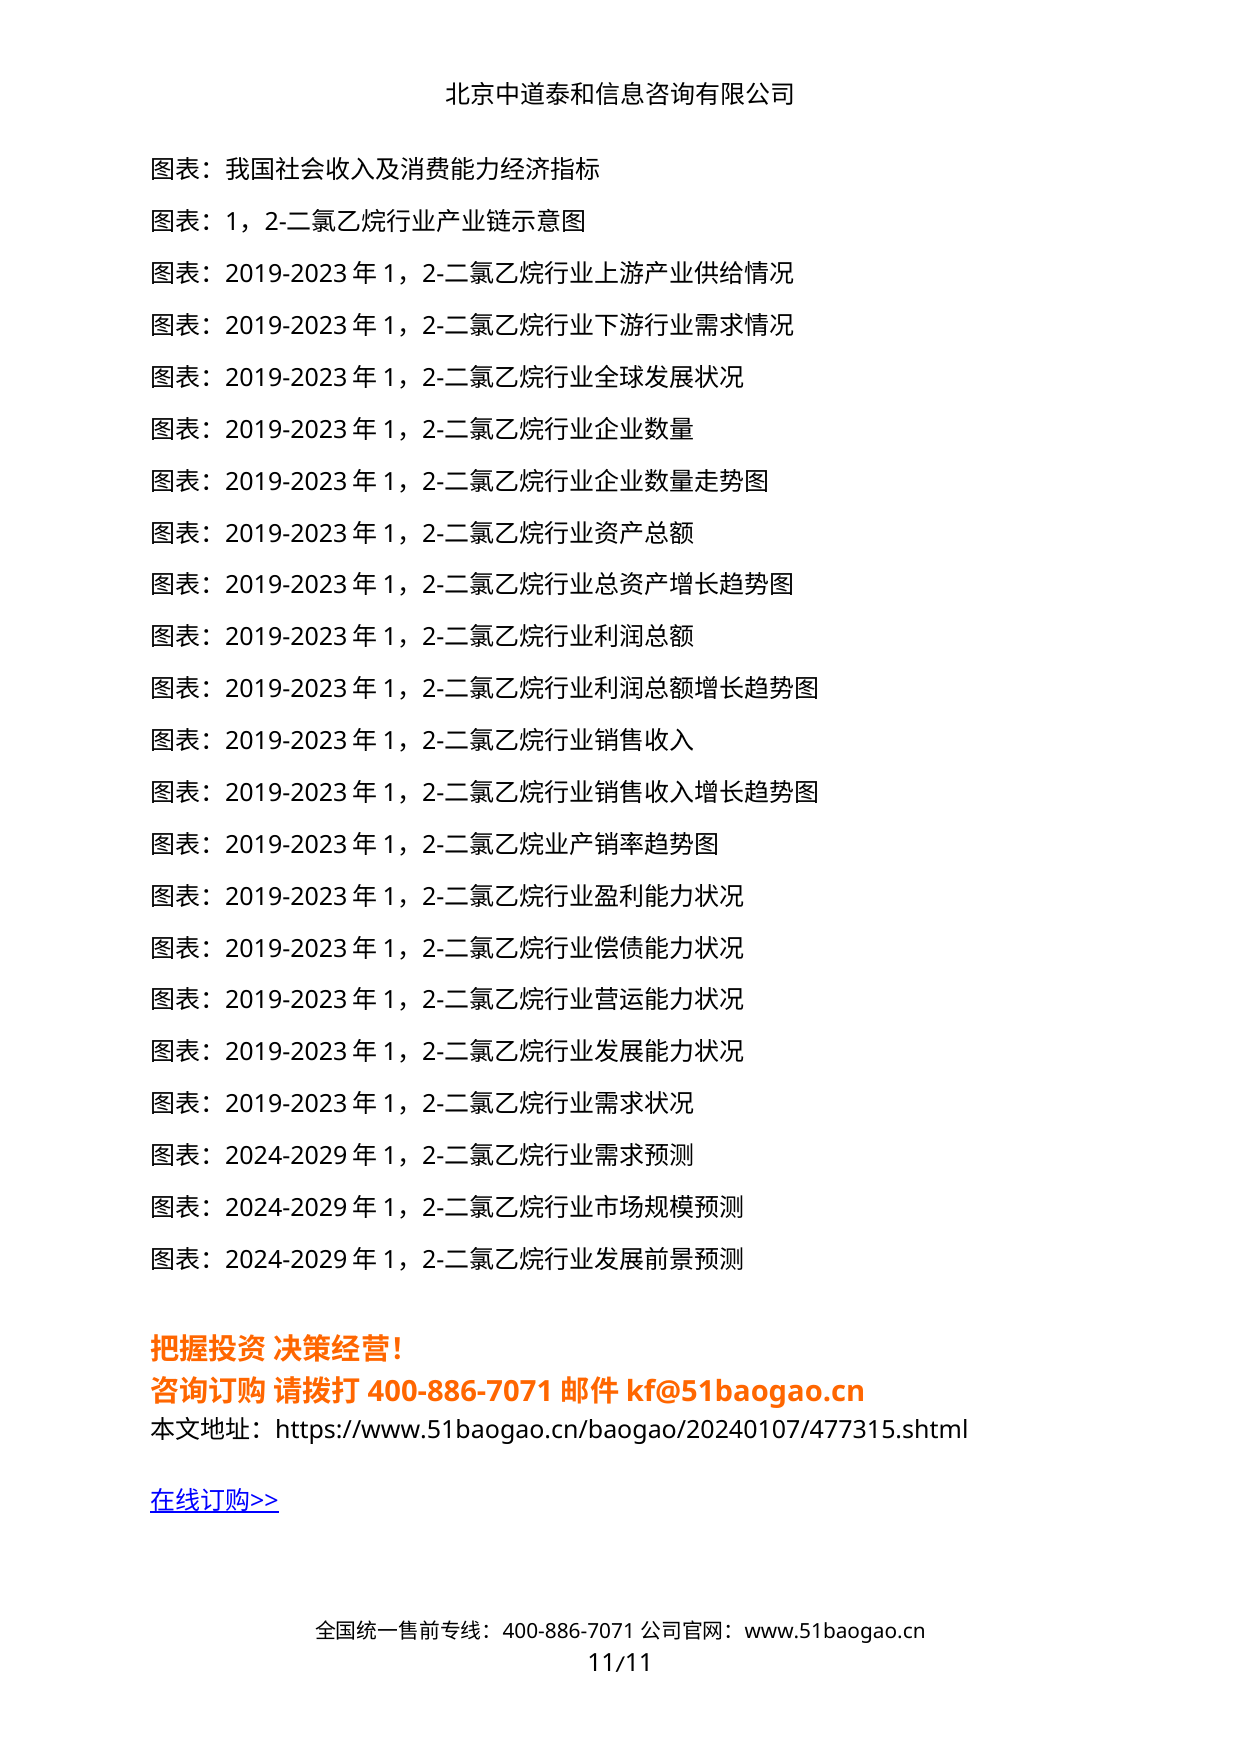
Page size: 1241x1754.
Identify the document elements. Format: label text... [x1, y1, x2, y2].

text 图表：2019-2023年1，2-二氯乙烷行业销售收入增长趋势图 [150, 772, 1090, 809]
text 图表：2019-2023年1，2-二氯乙烷行业企业数量 [150, 409, 1090, 446]
text 图表：2019-2023年1，2-二氯乙烷行业企业数量走势图 [150, 461, 1090, 497]
text 在线订购>> [150, 1446, 1090, 1517]
text 图表：2024-2029年1，2-二氯乙烷行业市场规模预测 [150, 1187, 1090, 1224]
text 图表：2019-2023年1，2-二氯乙烷行业发展能力状况 [150, 1032, 1090, 1068]
text 图表：2019-2023年1，2-二氯乙烷行业需求状况 [150, 1084, 1090, 1120]
text 图表：2019-2023年1，2-二氯乙烷行业全球发展状况 [150, 357, 1090, 394]
text 图表：2019-2023年1，2-二氯乙烷行业利润总额 [150, 617, 1090, 653]
text 图表：我国社会收入及消费能力经济指标 [150, 150, 1090, 186]
text 图表：2019-2023年1，2-二氯乙烷行业盈利能力状况 [150, 876, 1090, 912]
text 图表：2019-2023年1，2-二氯乙烷业产销率趋势图 [150, 824, 1090, 861]
text 图表：2019-2023年1，2-二氯乙烷行业上游产业供给情况 [150, 254, 1090, 290]
text 图表：1，2-二氯乙烷行业产业链示意图 [150, 202, 1090, 238]
text 图表：2019-2023年1，2-二氯乙烷行业偿债能力状况 [150, 928, 1090, 964]
text 图表：2024-2029年1，2-二氯乙烷行业发展前景预测 [150, 1239, 1090, 1276]
text 图表：2019-2023年1，2-二氯乙烷行业资产总额 [150, 513, 1090, 549]
text 图表：2019-2023年1，2-二氯乙烷行业下游行业需求情况 [150, 306, 1090, 342]
text 图表：2019-2023年1，2-二氯乙烷行业总资产增长趋势图 [150, 565, 1090, 601]
text 图表：2019-2023年1，2-二氯乙烷行业利润总额增长趋势图 [150, 669, 1090, 705]
text 图表：2019-2023年1，2-二氯乙烷行业营运能力状况 [150, 980, 1090, 1016]
text 图表：2019-2023年1，2-二氯乙烷行业销售收入 [150, 721, 1090, 757]
text 图表：2024-2029年1，2-二氯乙烷行业需求预测 [150, 1136, 1090, 1172]
text 把握投资 决策经营！咨询订购 请拨打 400-886-7071 邮件 kf@51baogao.cn本文地址：https://www.51baogao.cn/baogao/20240107/477315.shtml [150, 1291, 1090, 1446]
